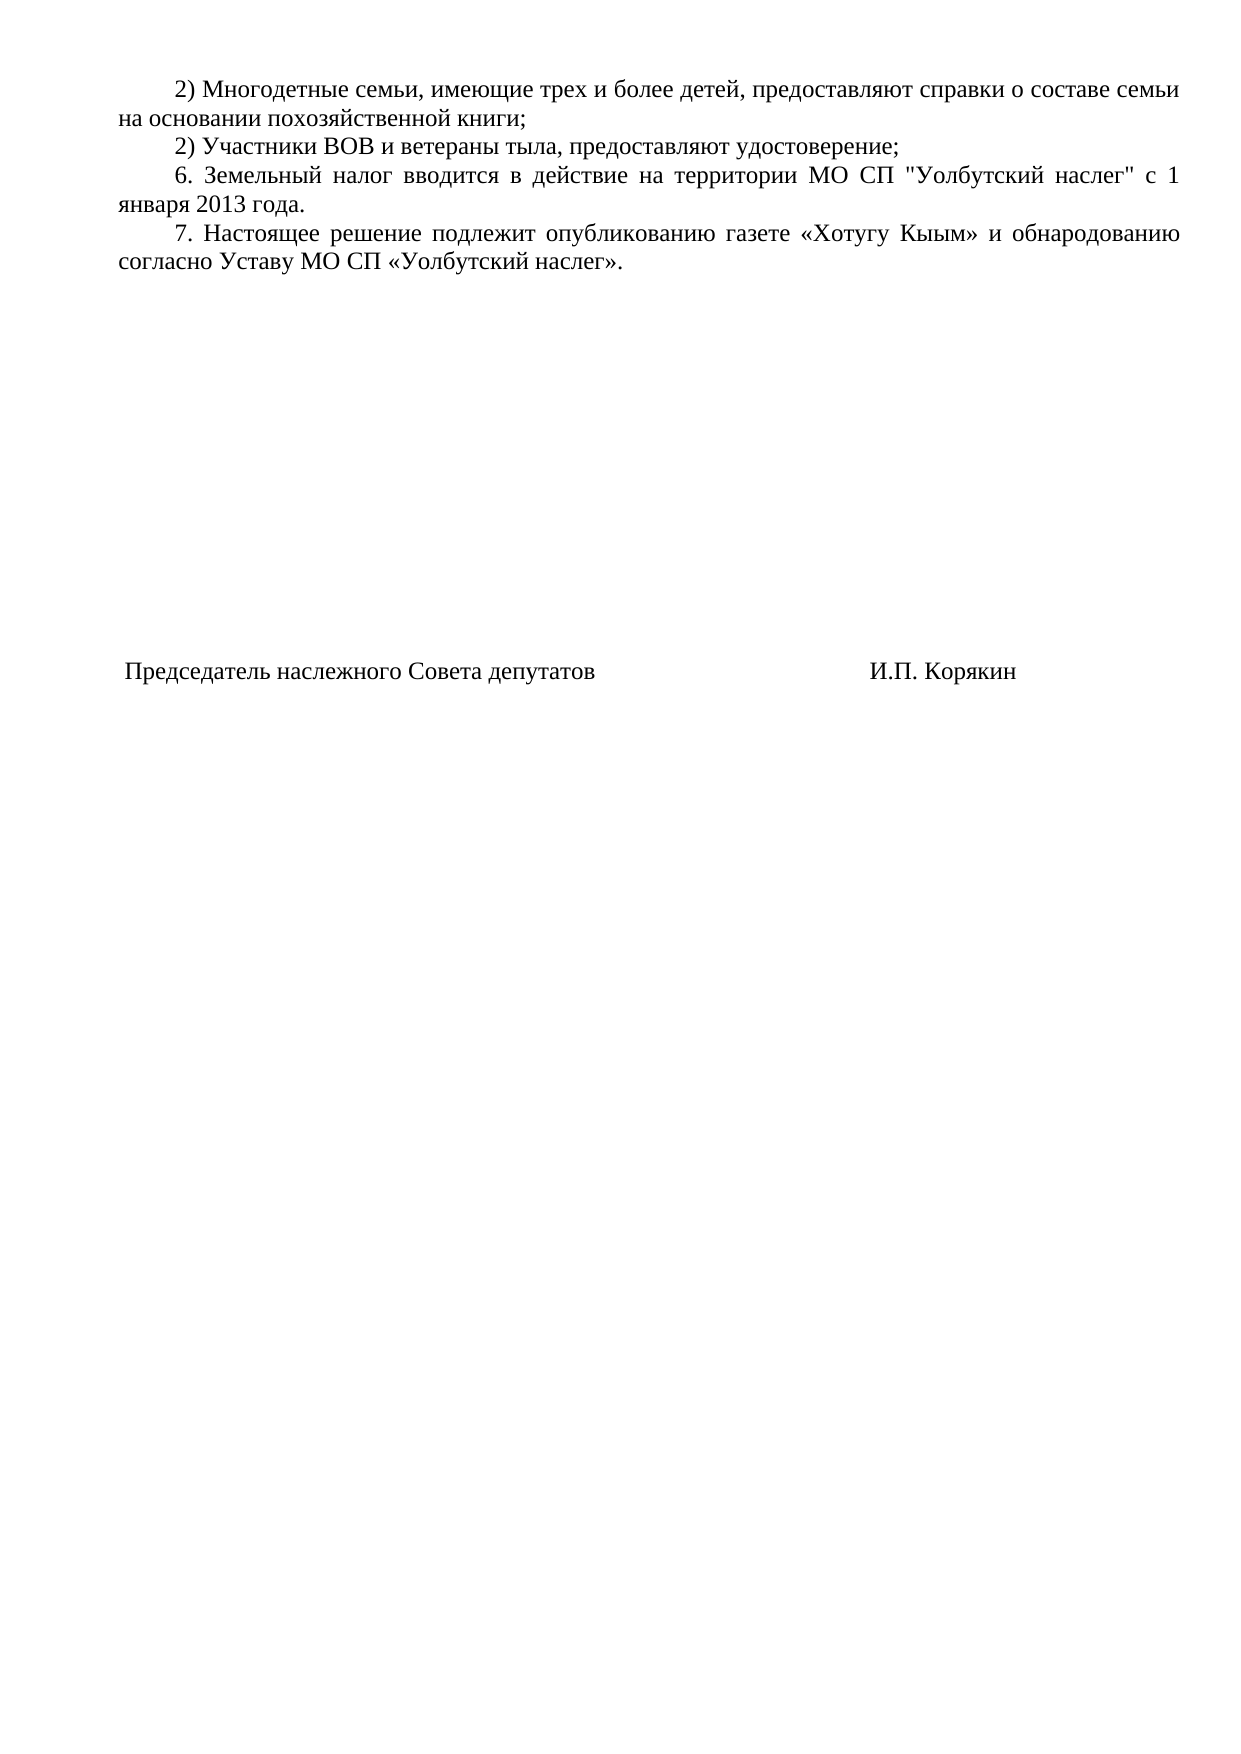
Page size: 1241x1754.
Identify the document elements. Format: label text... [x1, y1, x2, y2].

text 6. Земельный налог вводится в действие на территории МО СП "Уолбутский наслег" с 1 января 2013 года. [118, 160, 1181, 218]
text 2) Многодетные семьи, имеющие трех и более детей, предоставляют справки о составе семьи на основании похозяйственной книги; [118, 74, 1181, 131]
text Председатель наслежного Совета депутатов И.П. Корякин [118, 656, 1181, 684]
text 7. Настоящее решение подлежит опубликованию газете «Хотугу Кыым» и обнародованию согласно Уставу МО СП «Уолбутский наслег». [118, 218, 1181, 275]
text 2) Участники ВОВ и ветераны тыла, предоставляют удостоверение; [118, 131, 1181, 160]
